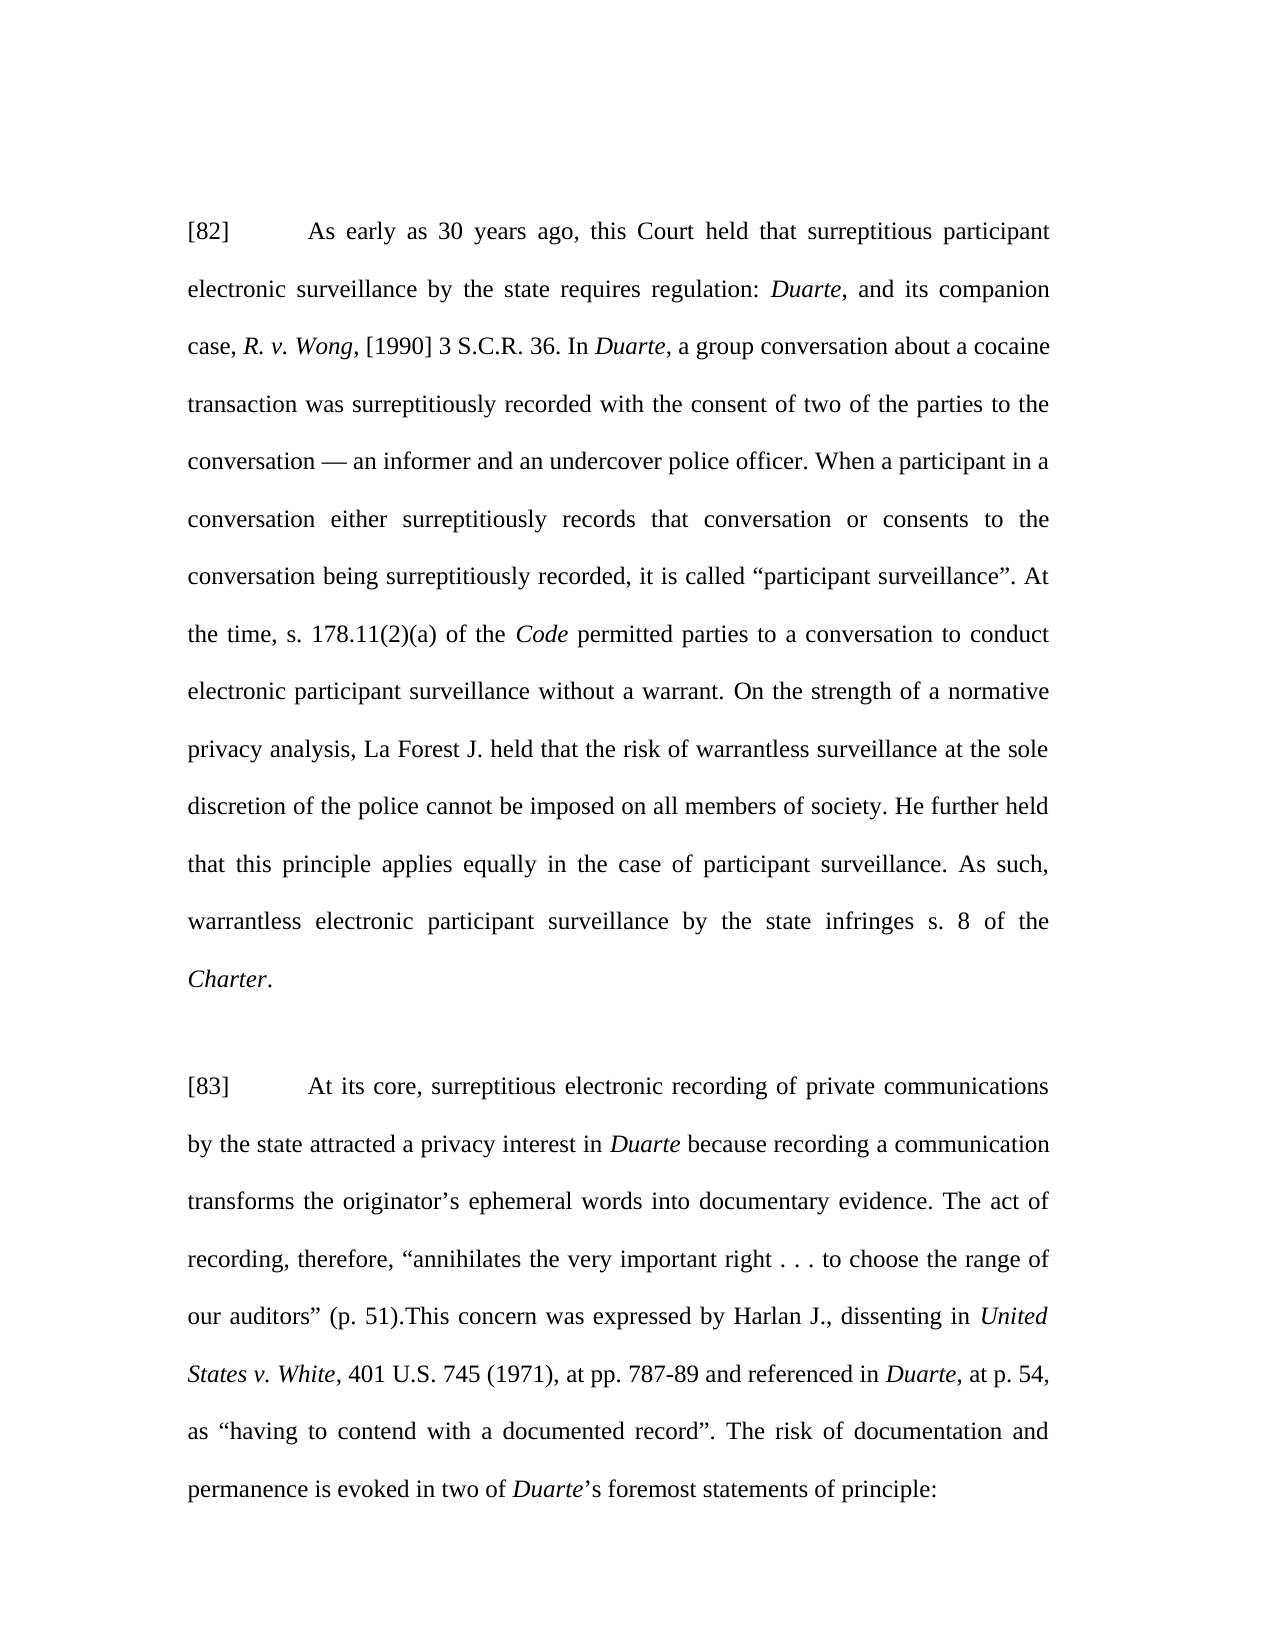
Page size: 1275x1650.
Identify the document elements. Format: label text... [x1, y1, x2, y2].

text At its core, surreptitious electronic recording of private communications by the state attracted a privacy interest in Duarte because recording a communication transforms the originator’s ephemeral words into documentary evidence. The act of recording, therefore, “annihilates the very important right . . . to choose the range of our auditors” (p. 51).This concern was expressed by Harlan J., dissenting in United States v. White, 401 U.S. 745 (1971), at pp. 787-89 and referenced in Duarte, at p. 54, as “having to contend with a documented record”. The risk of documentation and permanence is evoked in two of Duarte’s foremost statements of principle: [187, 1071, 1050, 1503]
text As early as 30 years ago, this Court held that surreptitious participant electronic surveillance by the state requires regulation: Duarte, and its companion case, R. v. Wong, [1990] 3 S.C.R. 36. In Duarte, a group conversation about a cocaine transaction was surreptitiously recorded with the consent of two of the parties to the conversation — an informer and an undercover police officer. When a participant in a conversation either surreptitiously records that conversation or consents to the conversation being surreptitiously recorded, it is called “participant surveillance”. At the time, s. 178.11(2)(a) of the Code permitted parties to a conversation to conduct electronic participant surveillance without a warrant. On the strength of a normative privacy analysis, La Forest J. held that the risk of warrantless surveillance at the sole discretion of the police cannot be imposed on all members of society. He further held that this principle applies equally in the case of participant surveillance. As such, warrantless electronic participant surveillance by the state infringes s. 8 of the Charter. [187, 216, 1050, 993]
